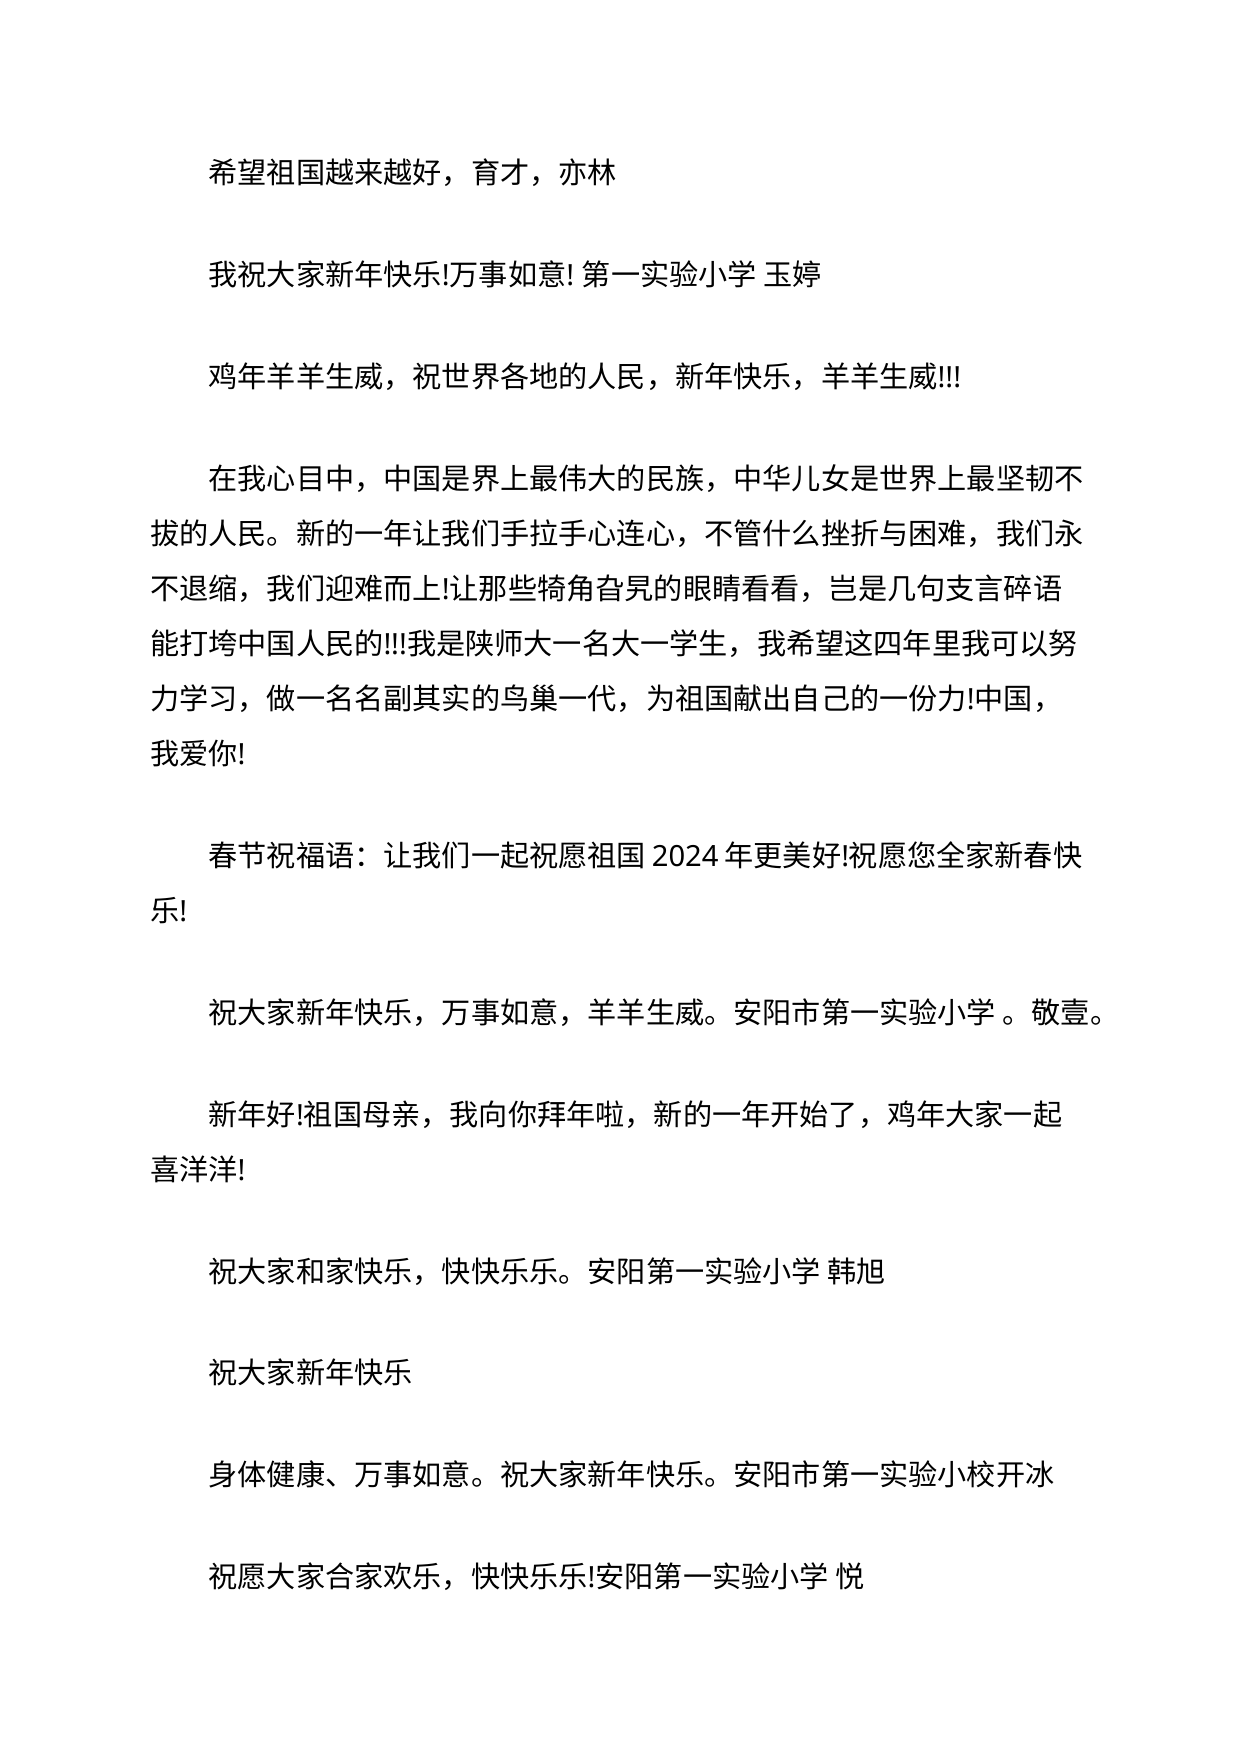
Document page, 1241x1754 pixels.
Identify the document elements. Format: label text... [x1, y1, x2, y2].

text 鸡年羊羊生威，祝世界各地的人民，新年快乐，羊羊生威!!! [150, 354, 1090, 396]
text 新年好!祖国母亲，我向你拜年啦，新的一年开始了，鸡年大家一起喜洋洋! [150, 1091, 1090, 1189]
text 身体健康、万事如意。祝大家新年快乐。安阳市第一实验小校开冰 [150, 1452, 1090, 1494]
text 祝愿大家合家欢乐，快快乐乐!安阳第一实验小学 悦 [150, 1553, 1090, 1596]
text 我祝大家新年快乐!万事如意! 第一实验小学 玉婷 [150, 252, 1090, 294]
text 春节祝福语：让我们一起祝愿祖国2024年更美好!祝愿您全家新春快乐! [150, 832, 1090, 930]
text 祝大家新年快乐 [150, 1350, 1090, 1392]
text 希望祖国越来越好，育才，亦林 [150, 150, 1090, 192]
text 祝大家和家快乐，快快乐乐。安阳第一实验小学 韩旭 [150, 1248, 1090, 1291]
text 祝大家新年快乐，万事如意，羊羊生威。安阳市第一实验小学 。敬壹。 [150, 989, 1090, 1032]
text 在我心目中，中国是界上最伟大的民族，中华儿女是世界上最坚韧不拔的人民。新的一年让我们手拉手心连心，不管什么挫折与困难，我们永不退缩，我们迎难而上!让那些犄角旮旯的眼睛看看，岂是几句支言碎语能打垮中国人民的!!!我是陕师大一名大一学生，我希望这四年里我可以努力学习，做一名名副其实的鸟巢一代，为祖国献出自己的一份力!中国，我爱你! [150, 456, 1090, 773]
